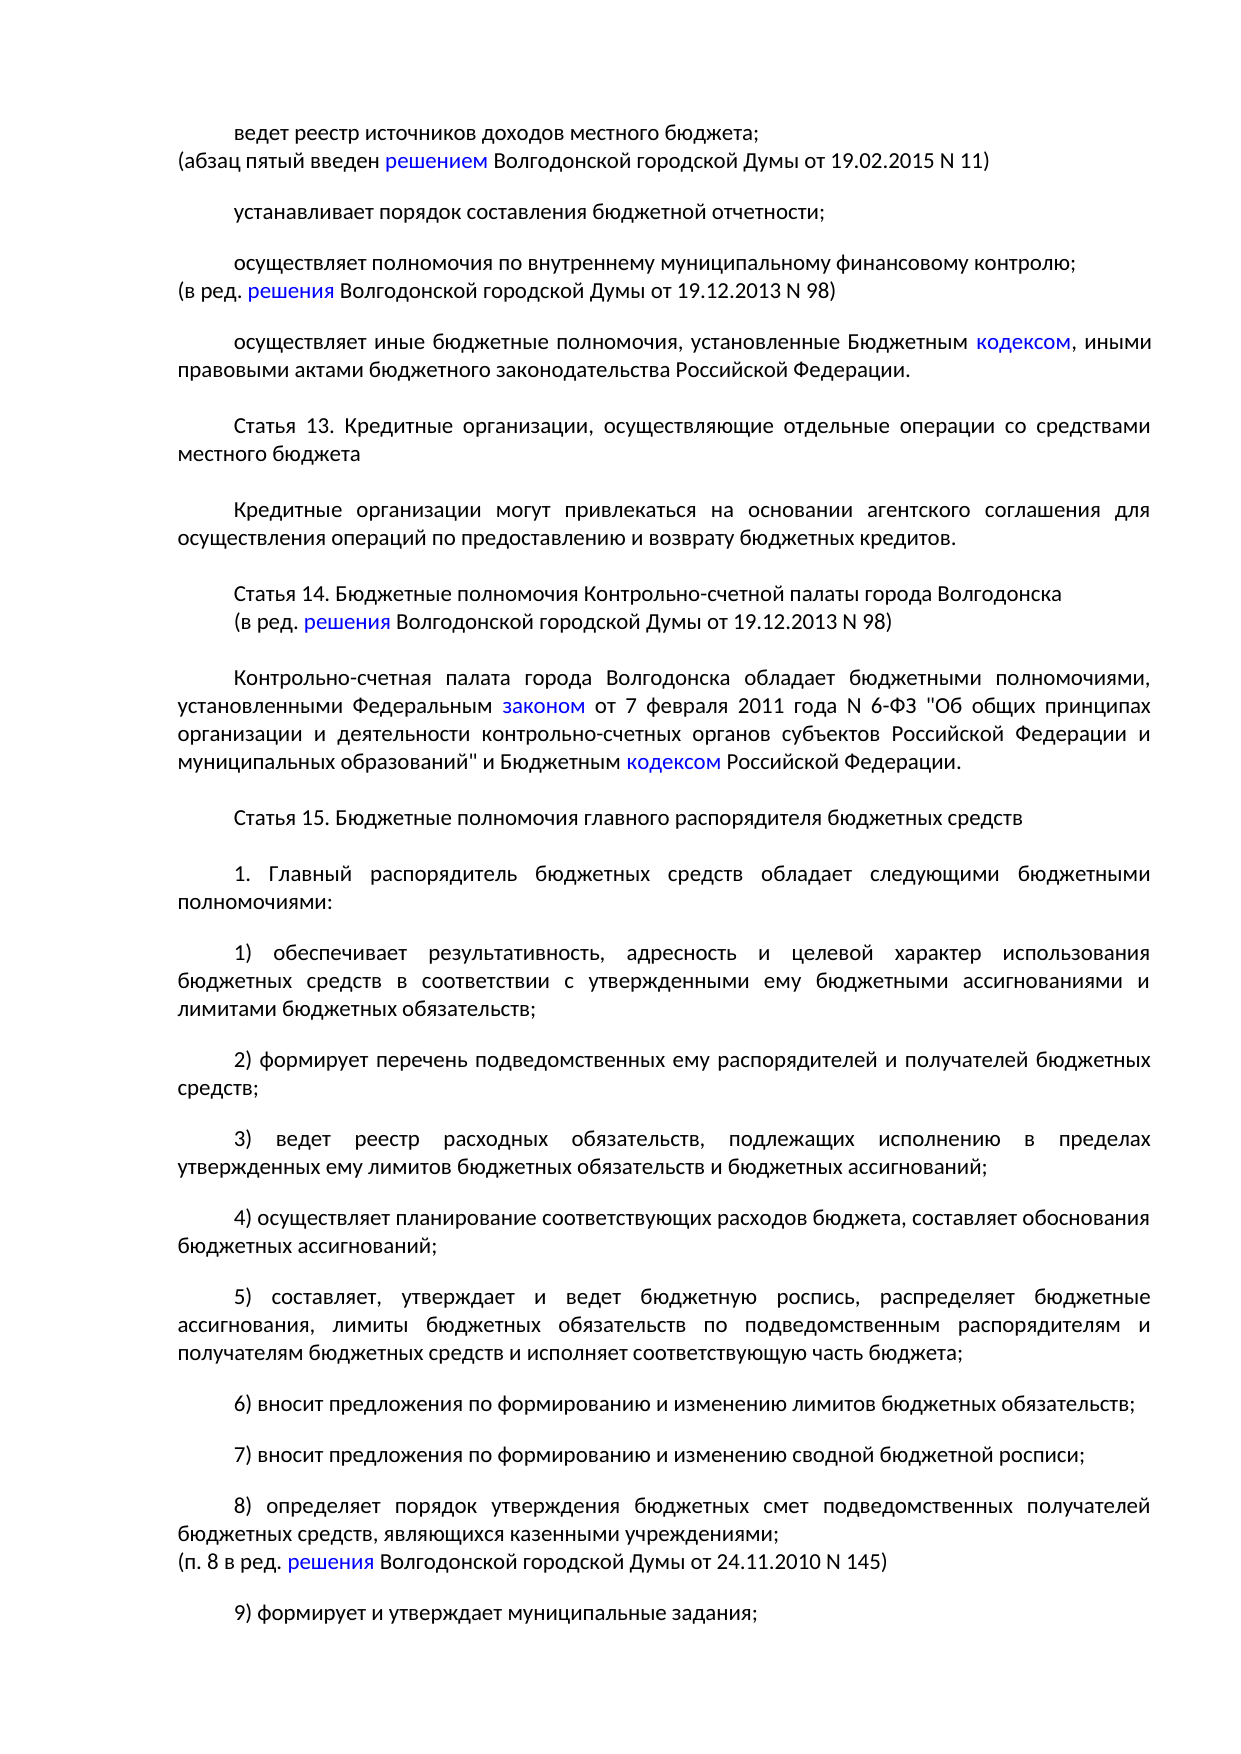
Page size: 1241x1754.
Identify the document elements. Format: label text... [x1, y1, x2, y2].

text 8) определяет порядок утверждения бюджетных смет подведомственных получателей бюджетных средств, являющихся казенными учреждениями; [177, 1491, 1152, 1547]
text (абзац пятый введен решением Волгодонской городской Думы от 19.02.2015 N 11) [177, 146, 1152, 174]
text 5) составляет, утверждает и ведет бюджетную роспись, распределяет бюджетные ассигнования, лимиты бюджетных обязательств по подведомственным распорядителям и получателям бюджетных средств и исполняет соответствующую часть бюджета; [177, 1282, 1152, 1366]
text устанавливает порядок составления бюджетной отчетности; [177, 197, 1152, 225]
text (в ред. решения Волгодонской городской Думы от 19.12.2013 N 98) [177, 276, 1152, 304]
text Кредитные организации могут привлекаться на основании агентского соглашения для осуществления операций по предоставлению и возврату бюджетных кредитов. [177, 495, 1152, 551]
text Контрольно-счетная палата города Волгодонска обладает бюджетными полномочиями, установленными Федеральным законом от 7 февраля 2011 года N 6-ФЗ "Об общих принципах организации и деятельности контрольно-счетных органов субъектов Российской Федерации и муниципальных образований" и Бюджетным кодексом Российской Федерации. [177, 663, 1152, 775]
text 9) формирует и утверждает муниципальные задания; [177, 1598, 1152, 1626]
text Статья 15. Бюджетные полномочия главного распорядителя бюджетных средств [177, 803, 1152, 831]
text 1) обеспечивает результативность, адресность и целевой характер использования бюджетных средств в соответствии с утвержденными ему бюджетными ассигнованиями и лимитами бюджетных обязательств; [177, 938, 1152, 1022]
text осуществляет иные бюджетные полномочия, установленные Бюджетным кодексом, иными правовыми актами бюджетного законодательства Российской Федерации. [177, 327, 1152, 383]
text ведет реестр источников доходов местного бюджета; [177, 118, 1152, 146]
text 1. Главный распорядитель бюджетных средств обладает следующими бюджетными полномочиями: [177, 859, 1152, 915]
text (в ред. решения Волгодонской городской Думы от 19.12.2013 N 98) [177, 607, 1152, 635]
text 3) ведет реестр расходных обязательств, подлежащих исполнению в пределах утвержденных ему лимитов бюджетных обязательств и бюджетных ассигнований; [177, 1124, 1152, 1180]
text 4) осуществляет планирование соответствующих расходов бюджета, составляет обоснования бюджетных ассигнований; [177, 1203, 1152, 1259]
text 7) вносит предложения по формированию и изменению сводной бюджетной росписи; [177, 1440, 1152, 1468]
text Статья 14. Бюджетные полномочия Контрольно-счетной палаты города Волгодонска [177, 579, 1152, 607]
text (п. 8 в ред. решения Волгодонской городской Думы от 24.11.2010 N 145) [177, 1547, 1152, 1575]
text осуществляет полномочия по внутреннему муниципальному финансовому контролю; [177, 248, 1152, 276]
text 6) вносит предложения по формированию и изменению лимитов бюджетных обязательств; [177, 1389, 1152, 1417]
text Статья 13. Кредитные организации, осуществляющие отдельные операции со средствами местного бюджета [177, 411, 1152, 467]
text 2) формирует перечень подведомственных ему распорядителей и получателей бюджетных средств; [177, 1045, 1152, 1101]
